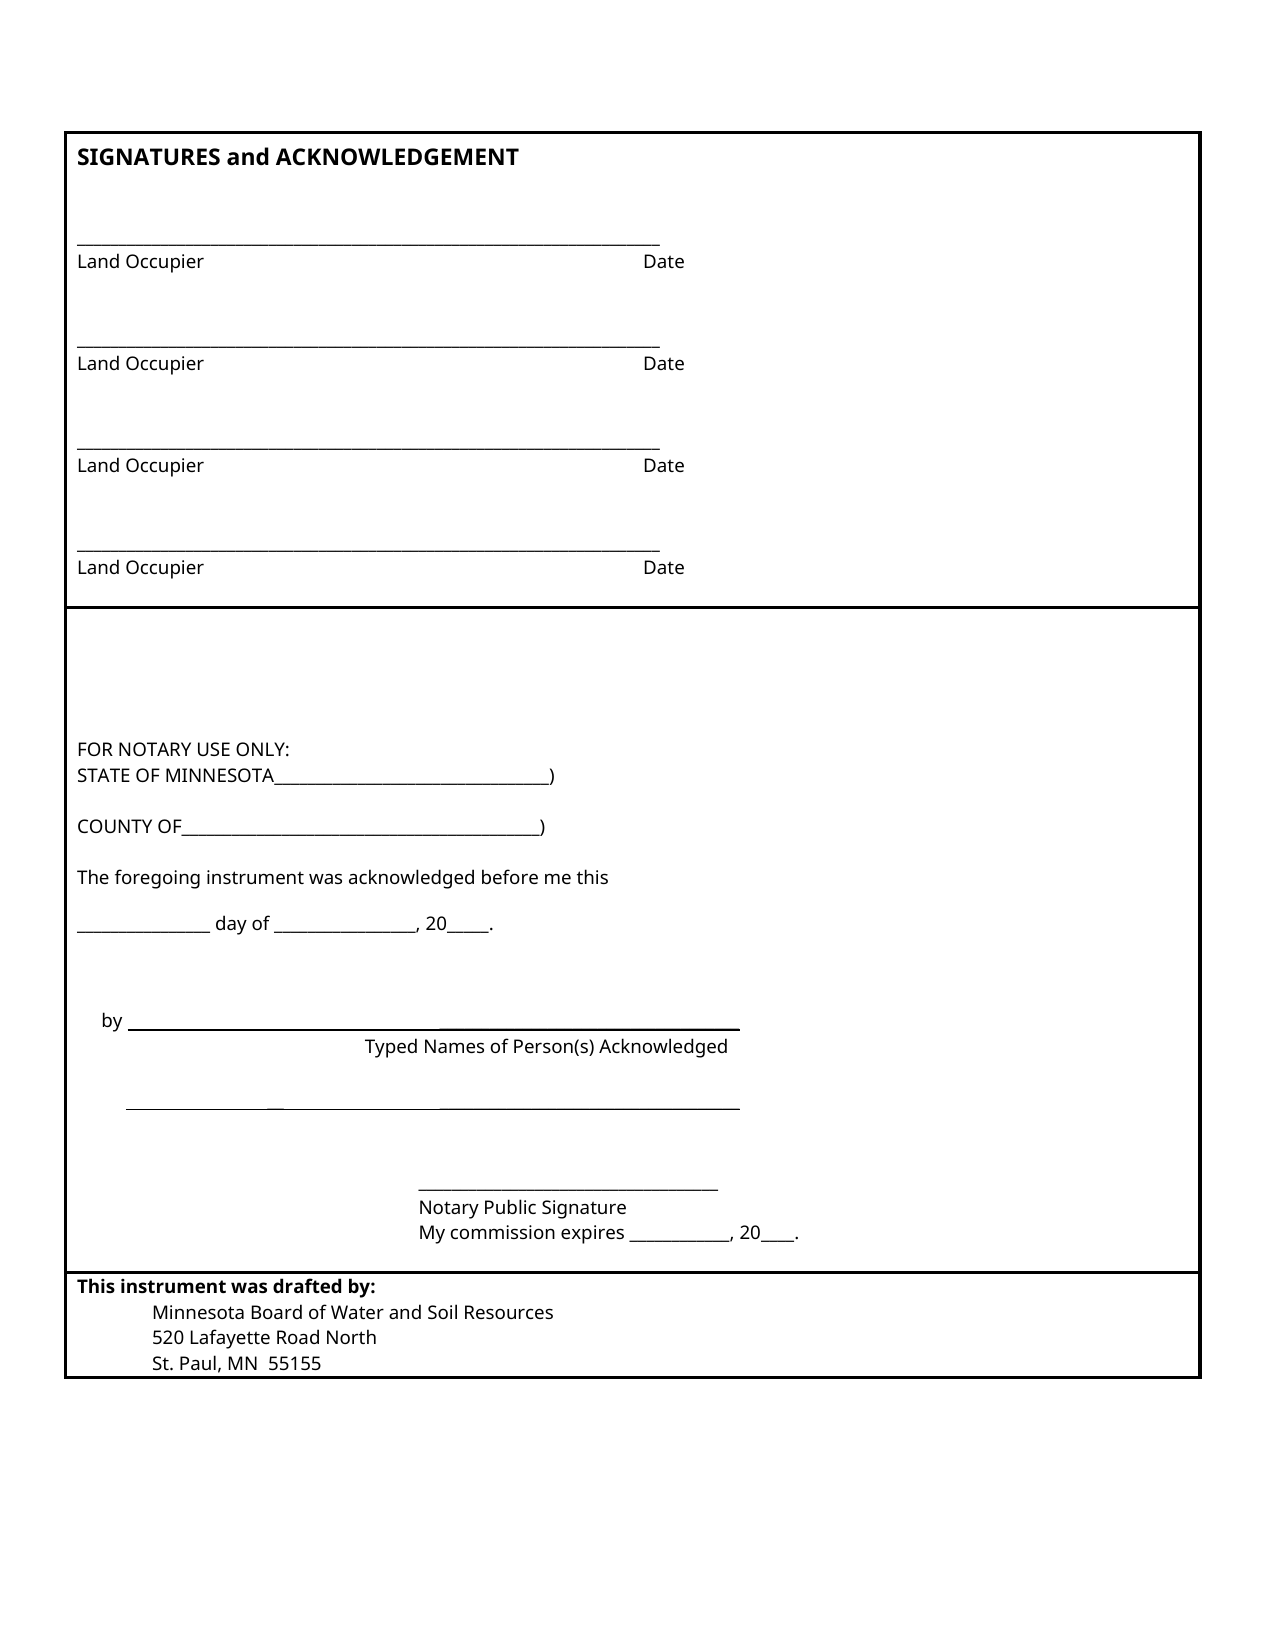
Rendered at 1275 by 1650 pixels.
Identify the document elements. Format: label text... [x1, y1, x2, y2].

table_header SIGNATURES and ACKNOWLEDGEMENT ______________________________________________________________________ Land Occupier Date ______________________________________________________________________ Land Occupier Date ______________________________________________________________________ Land Occupier Date ______________________________________________________________________ Land Occupier Date [67, 134, 1198, 606]
table_cell This instrument was drafted by: Minnesota Board of Water and Soil Resources 520 Lafayette Road North St. Paul, MN 55155 [67, 1274, 1198, 1376]
table_cell FOR NOTARY USE ONLY: STATE OF MINNESOTA_________________________________) COUNTY OF___________________________________________) The foregoing instrument was acknowledged before me this ________________ day of _________________, 20_____. by ____________________________________ Typed Names of Person(s) Acknowledged __ ____________________________________ ____________________________________ Notary Public Signature My commission expires ____________, 20____. [67, 609, 1198, 1271]
